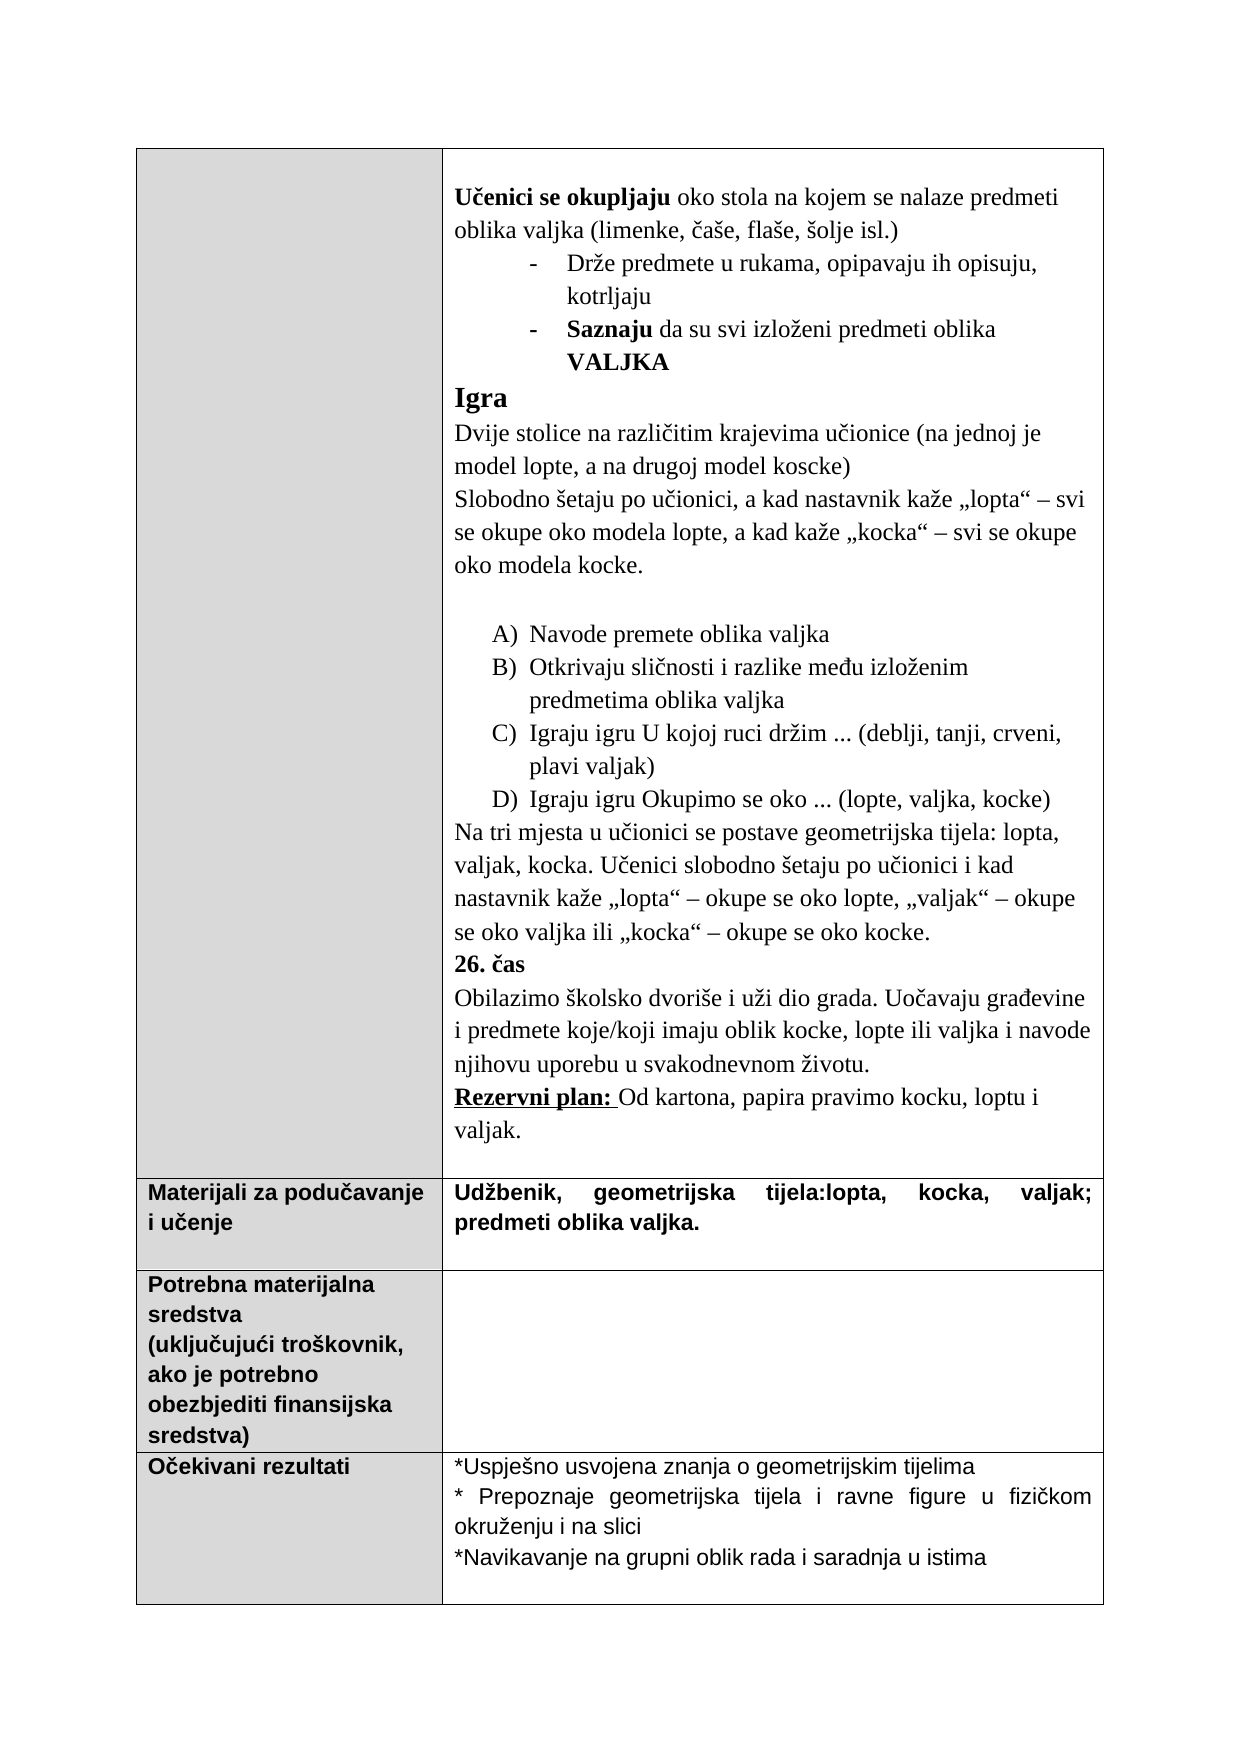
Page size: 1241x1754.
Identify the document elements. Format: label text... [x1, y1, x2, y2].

table_cell Udžbenik, geometrijska tijela:lopta, kocka, valjak; predmeti oblika valjka. [443, 1179, 1103, 1269]
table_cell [137, 149, 442, 1178]
table_cell Očekivani rezultati [137, 1453, 442, 1604]
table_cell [443, 149, 1103, 1178]
table_cell *Uspješno usvojena znanja o geometrijskim tijelima * Prepoznaje geometrijska tijela i ravne figure u fizičkom okruženju i na slici *Navikavanje na grupni oblik rada i saradnja u istima [443, 1453, 1103, 1604]
table_cell Materijali za podučavanje i učenje [137, 1179, 442, 1269]
table_cell [443, 1271, 1103, 1452]
table_cell Potrebna materijalna sredstva (uključujući troškovnik, ako je potrebno obezbjediti finansijska sredstva) [137, 1271, 442, 1452]
